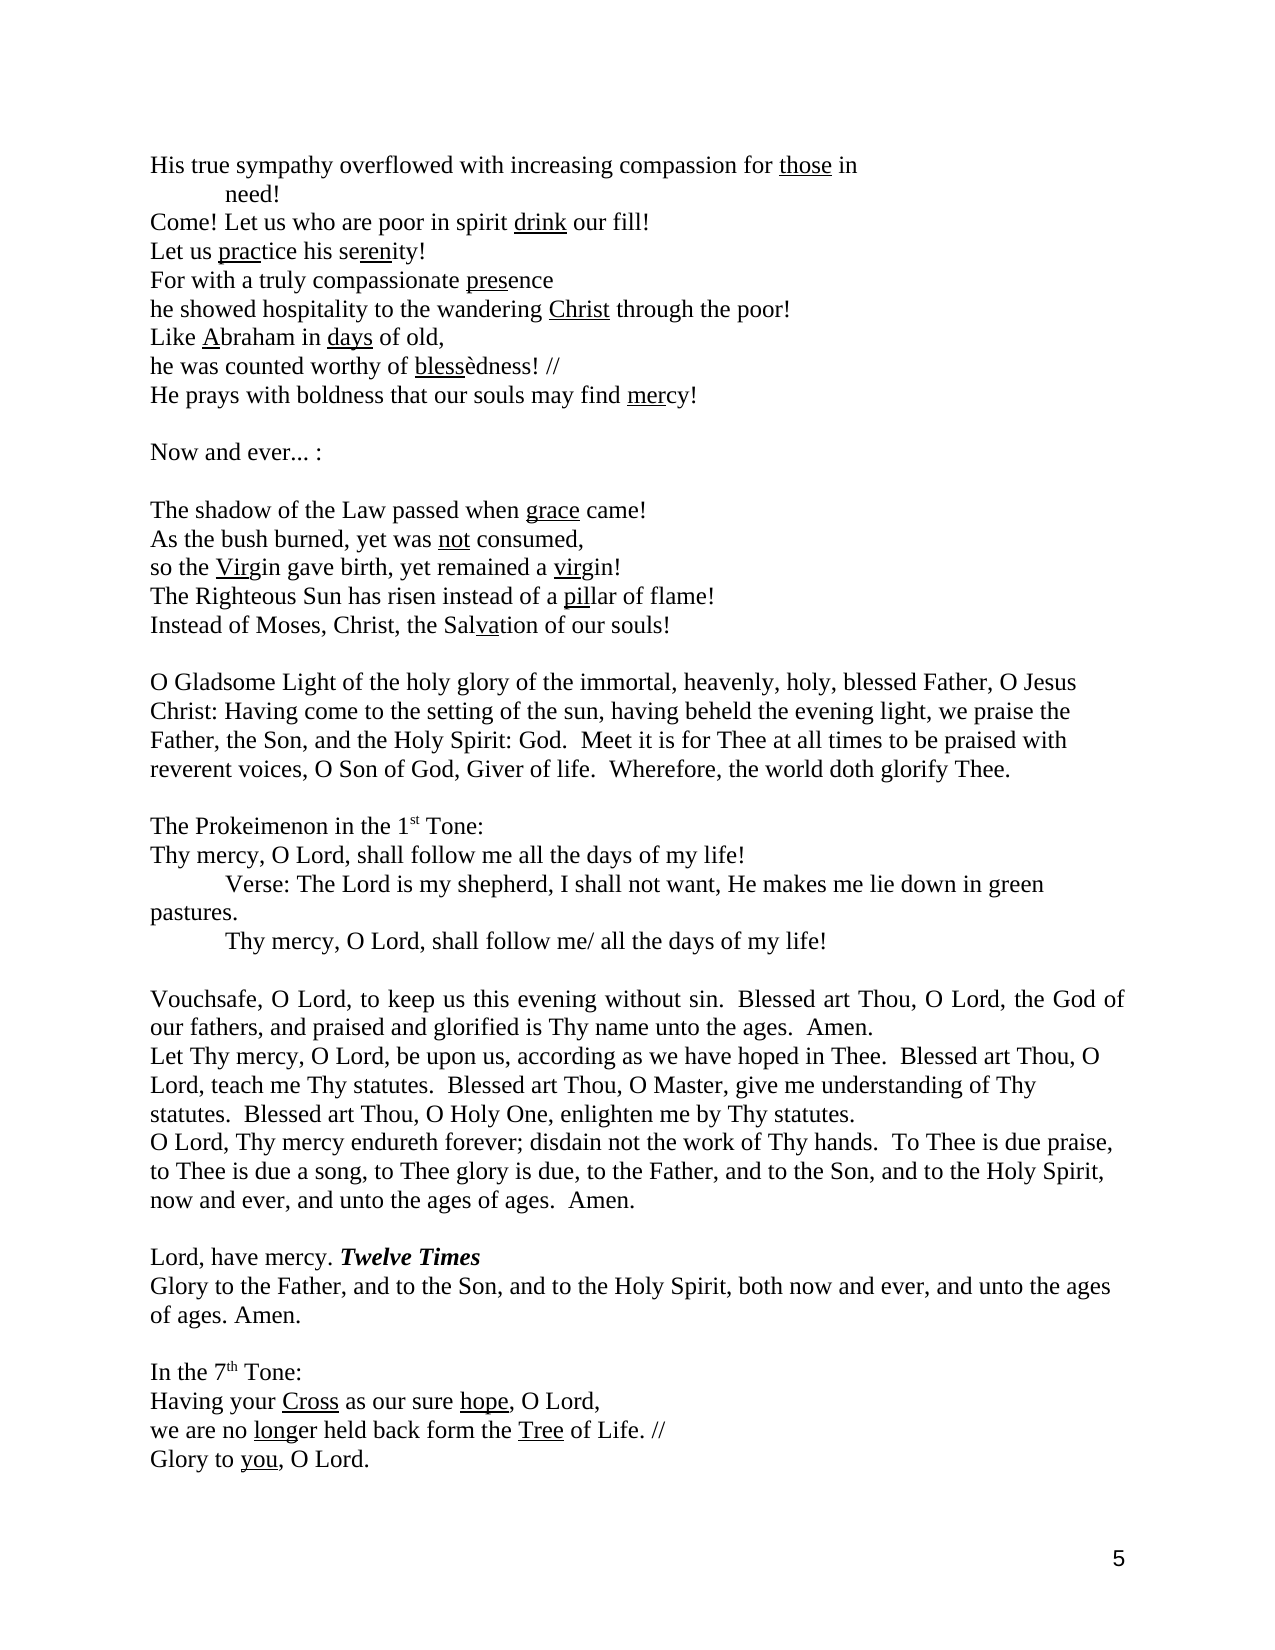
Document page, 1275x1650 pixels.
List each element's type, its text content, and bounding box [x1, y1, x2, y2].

text he was counted worthy of blessèdness! // [150, 351, 1125, 380]
text Vouchsafe, O Lord, to keep us this evening without sin. Blessed art Thou, O Lord, the God of our fathers, and praised and glorified is Thy name unto the ages. Amen. [150, 984, 1125, 1041]
text For with a truly compassionate presence [150, 265, 1125, 294]
text Let Thy mercy, O Lord, be upon us, according as we have hoped in Thee. Blessed art Thou, O Lord, teach me Thy statutes. Blessed art Thou, O Master, give me understanding of Thy statutes. Blessed art Thou, O Holy One, enlighten me by Thy statutes. [150, 1041, 1125, 1127]
text The Prokeimenon in the 1st Tone: [150, 811, 1125, 840]
text Instead of Moses, Christ, the Salvation of our souls! [150, 610, 1125, 639]
text Having your Cross as our sure hope, O Lord, [150, 1386, 1125, 1415]
text Lord, have mercy. Twelve Times [150, 1242, 1125, 1271]
text The shadow of the Law passed when grace came! [150, 495, 1125, 524]
text need! [150, 179, 1125, 207]
text Thy mercy, O Lord, shall follow me all the days of my life! [150, 840, 1125, 869]
text O Lord, Thy mercy endureth forever; disdain not the work of Thy hands. To Thee is due praise, to Thee is due a song, to Thee glory is due, to the Father, and to the Son, and to the Holy Spirit, now and ever, and unto the ages of ages. Amen. [150, 1127, 1125, 1214]
text Like Abraham in days of old, [150, 322, 1125, 351]
text He prays with boldness that our souls may find mercy! [150, 380, 1125, 409]
text so the Virgin gave birth, yet remained a virgin! [150, 552, 1125, 581]
subtitle His true sympathy overflowed with increasing compassion for those in [150, 150, 1125, 179]
text we are no longer held back form the Tree of Life. // [150, 1415, 1125, 1444]
text The Righteous Sun has risen instead of a pillar of flame! [150, 581, 1125, 610]
text he showed hospitality to the wandering Christ through the poor! [150, 294, 1125, 322]
text Glory to the Father, and to the Son, and to the Holy Spirit, both now and ever, and unto the ages of ages. Amen. [150, 1271, 1125, 1329]
text Now and ever... : [150, 437, 1125, 466]
text Verse: The Lord is my shepherd, I shall not want, He makes me lie down in green pastures. [150, 869, 1125, 926]
text Let us practice his serenity! [150, 236, 1125, 265]
text O Gladsome Light of the holy glory of the immortal, heavenly, holy, blessed Father, O Jesus Christ: Having come to the setting of the sun, having beheld the evening light, we praise the Father, the Son, and the Holy Spirit: God. Meet it is for Thee at all times to be praised with reverent voices, O Son of God, Giver of life. Wherefore, the world doth glorify Thee. [150, 667, 1125, 782]
text Come! Let us who are poor in spirit drink our fill! [150, 207, 1125, 236]
text As the bush burned, yet was not consumed, [150, 524, 1125, 552]
text In the 7th Tone: [150, 1357, 1125, 1386]
text Glory to you, O Lord. [150, 1444, 1125, 1472]
text Thy mercy, O Lord, shall follow me/ all the days of my life! [150, 926, 1125, 955]
